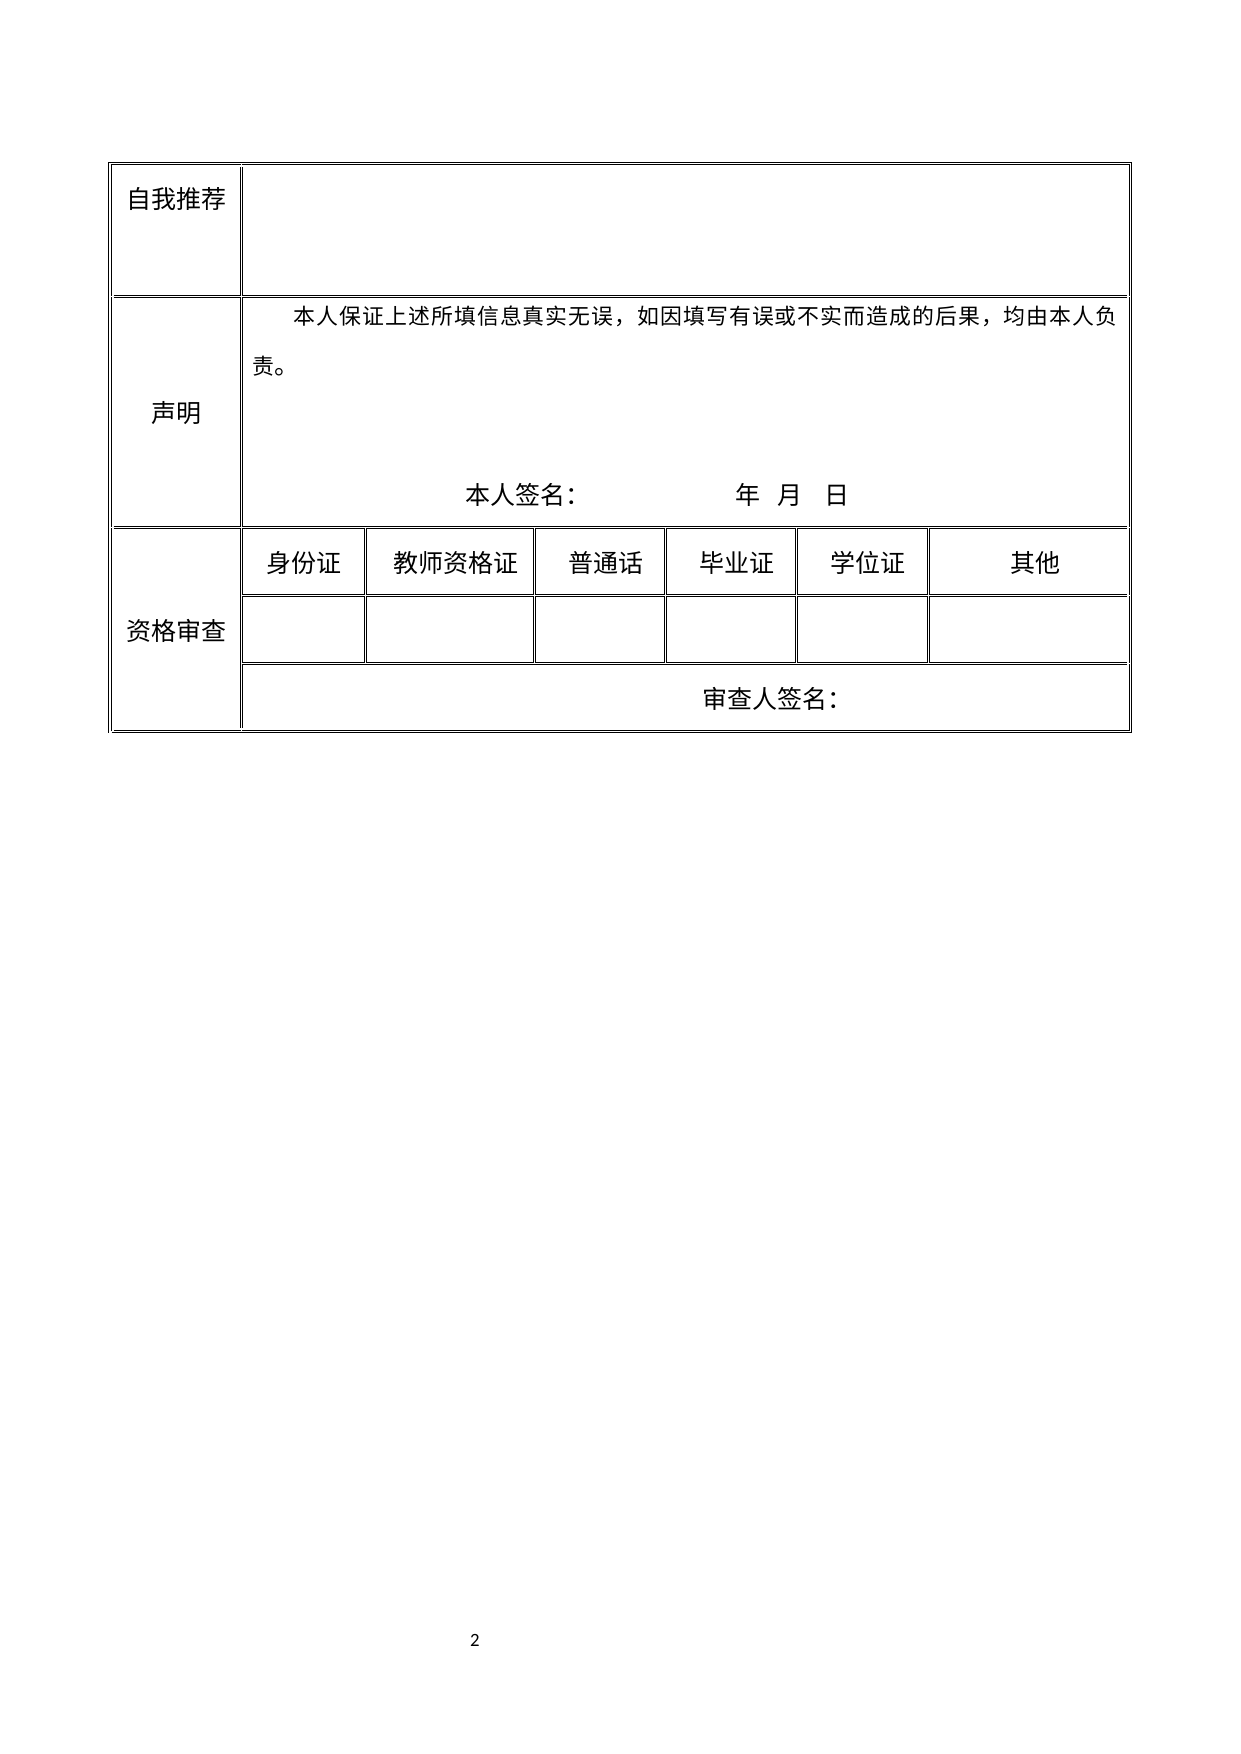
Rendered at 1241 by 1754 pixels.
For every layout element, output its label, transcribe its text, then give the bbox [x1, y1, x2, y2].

table_cell 声明 [110, 295, 241, 526]
table_cell 其他 [930, 526, 1129, 594]
table_cell 毕业证 [667, 529, 795, 594]
table_cell [367, 597, 533, 662]
table_cell 资格审查 [112, 526, 241, 730]
table_cell [667, 597, 795, 662]
table_cell 自我推荐 [112, 165, 241, 295]
table_cell 本人保证上述所填信息真实无误，如因填写有误或不实而造成的后果，均由本人负责。 本人签名： 年 月 日 [241, 295, 1130, 526]
table_cell 审查人签名： [241, 662, 1130, 730]
table_cell 身份证 [243, 529, 364, 594]
table_cell 学位证 [798, 529, 927, 594]
table_cell [243, 597, 364, 662]
table_cell 教师资格证 [367, 529, 533, 594]
table_cell [928, 594, 1130, 662]
table_cell [536, 597, 664, 662]
table_cell 普通话 [536, 529, 664, 594]
table_cell [241, 165, 1129, 295]
table_cell [798, 597, 927, 662]
